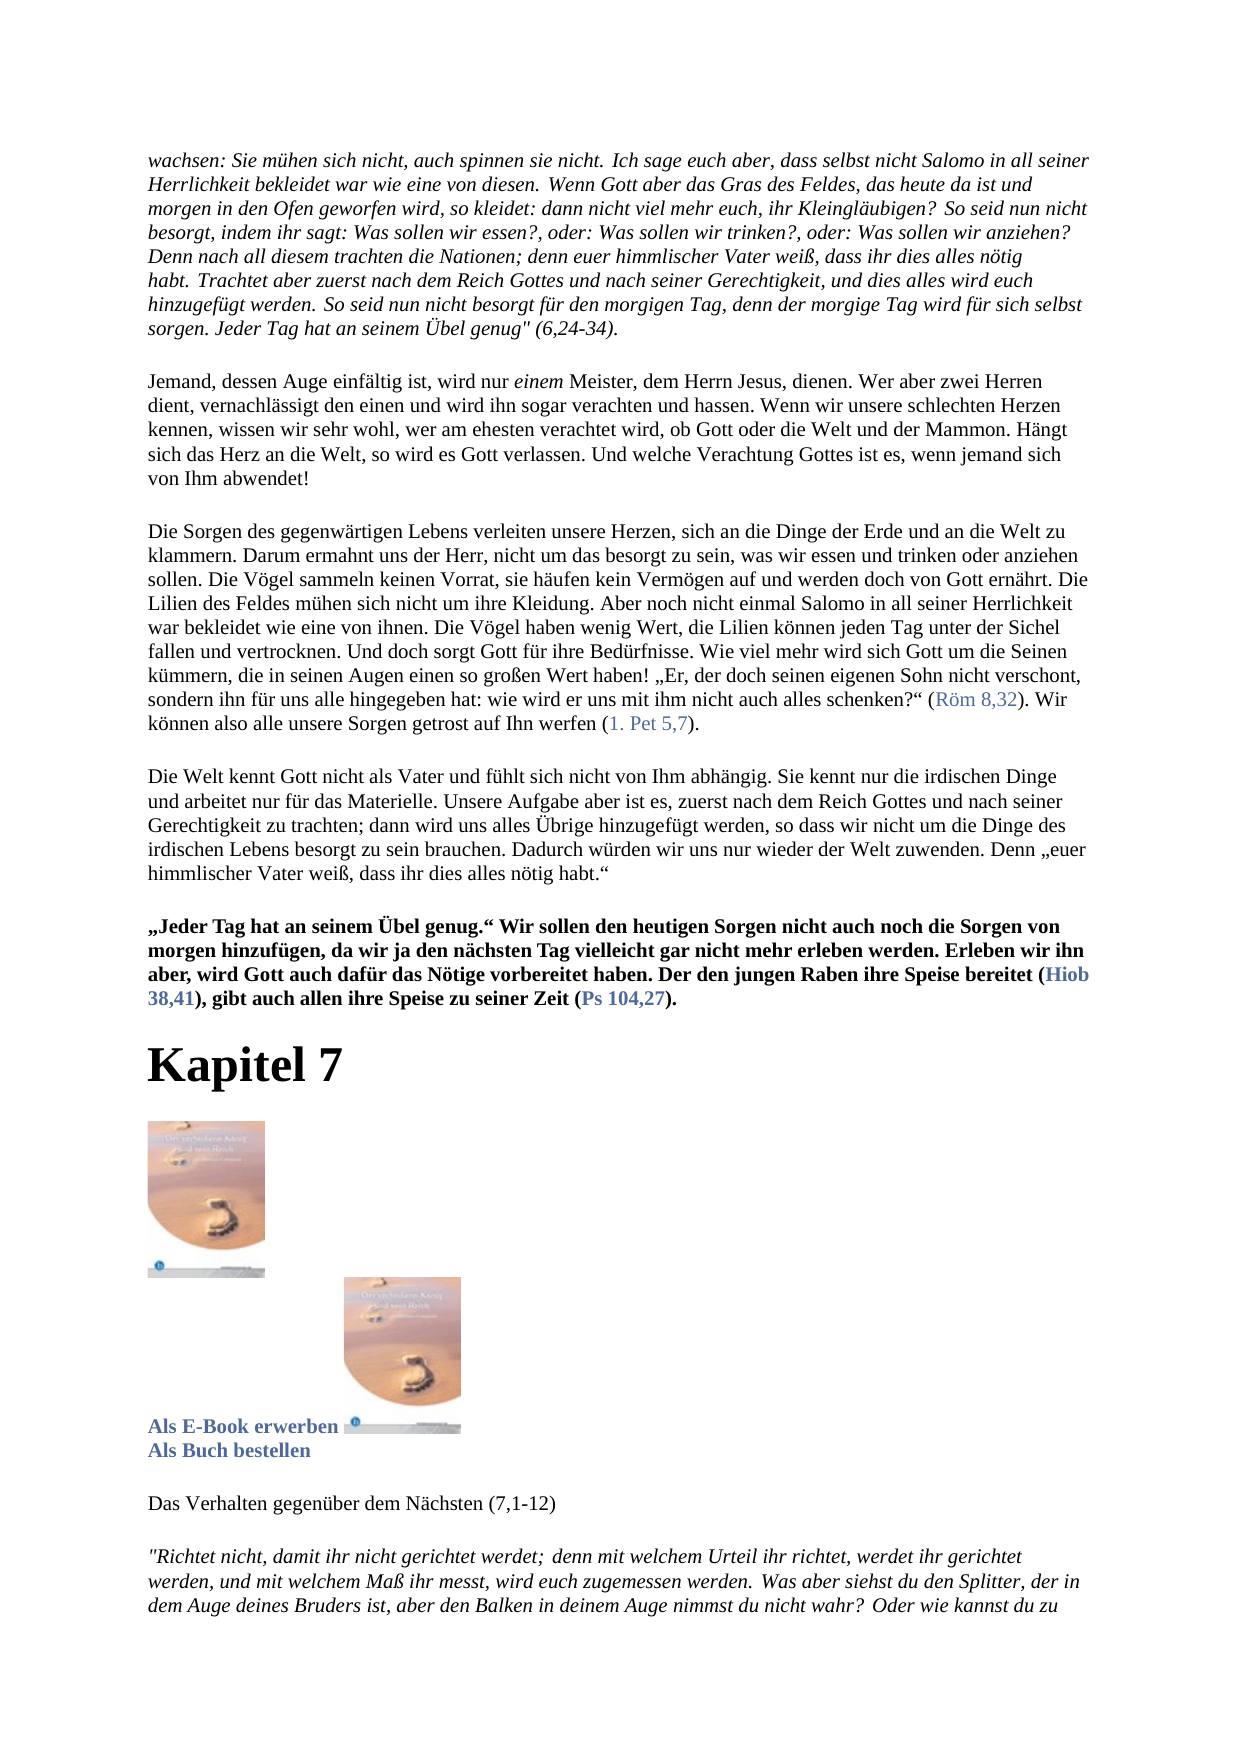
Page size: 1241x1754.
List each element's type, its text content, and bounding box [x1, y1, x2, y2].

text Jemand, dessen Auge einfältig ist, wird nur einem Meister, dem Herrn Jesus, dienen. Wer aber zwei Herren dient, vernachlässigt den einen und wird ihn sogar verachten und hassen. Wenn wir unsere schlechten Herzen kennen, wissen wir sehr wohl, wer am ehesten verachtet wird, ob Gott oder die Welt und der Mammon. Hängt sich das Herz an die Welt, so wird es Gott verlassen. Und welche Verachtung Gottes ist es, wenn jemand sich von Ihm abwendet! [148, 369, 1093, 489]
text Das Verhalten gegenüber dem Nächsten (7,1-12) [148, 1491, 1093, 1515]
text Die Welt kennt Gott nicht als Vater und fühlt sich nicht von Ihm abhängig. Sie kennt nur die irdischen Dinge und arbeitet nur für das Materielle. Unsere Aufgabe aber ist es, zuerst nach dem Reich Gottes und nach seiner Gerechtigkeit zu trachten; dann wird uns alles Übrige hinzugefügt werden, so dass wir nicht um die Dinge des irdischen Lebens besorgt zu sein brauchen. Dadurch würden wir uns nur wieder der Welt zuwenden. Denn „euer himmlischer Vater weiß, dass ihr dies alles nötig habt.“ [148, 764, 1093, 885]
text Als E-Book erwerben Als Buch bestellen [148, 1121, 1093, 1462]
picture [343, 1277, 461, 1434]
subtitle „Jeder Tag hat an seinem Übel genug.“ Wir sollen den heutigen Sorgen nicht auch noch die Sorgen von morgen hinzufügen, da wir ja den nächsten Tag vielleicht gar nicht mehr erleben werden. Erleben wir ihn aber, wird Gott auch dafür das Nötige vorbereitet haben. Der den jungen Raben ihre Speise bereitet (Hiob 38,41), gibt auch allen ihre Speise zu seiner Zeit (Ps 104,27). Kapitel 7 [148, 914, 1093, 1092]
text Die Sorgen des gegenwärtigen Lebens verleiten unsere Herzen, sich an die Dinge der Erde und an die Welt zu klammern. Darum ermahnt uns der Herr, nicht um das besorgt zu sein, was wir essen und trinken oder anziehen sollen. Die Vögel sammeln keinen Vorrat, sie häufen kein Vermögen auf und werden doch von Gott ernährt. Die Lilien des Feldes mühen sich nicht um ihre Kleidung. Aber noch nicht einmal Salomo in all seiner Herrlichkeit war bekleidet wie eine von ihnen. Die Vögel haben wenig Wert, die Lilien können jeden Tag unter der Sichel fallen und vertrocknen. Und doch sorgt Gott für ihre Bedürfnisse. Wie viel mehr wird sich Gott um die Seinen kümmern, die in seinen Augen einen so großen Wert haben! „Er, der doch seinen eigenen Sohn nicht verschont, sondern ihn für uns alle hingegeben hat: wie wird er uns mit ihm nicht auch alles schenken?“ (Röm 8,32). Wir können also alle unsere Sorgen getrost auf Ihn werfen (1. Pet 5,7). [148, 519, 1093, 735]
picture [147, 1121, 265, 1278]
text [148, 1544, 1093, 1617]
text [148, 148, 1093, 340]
